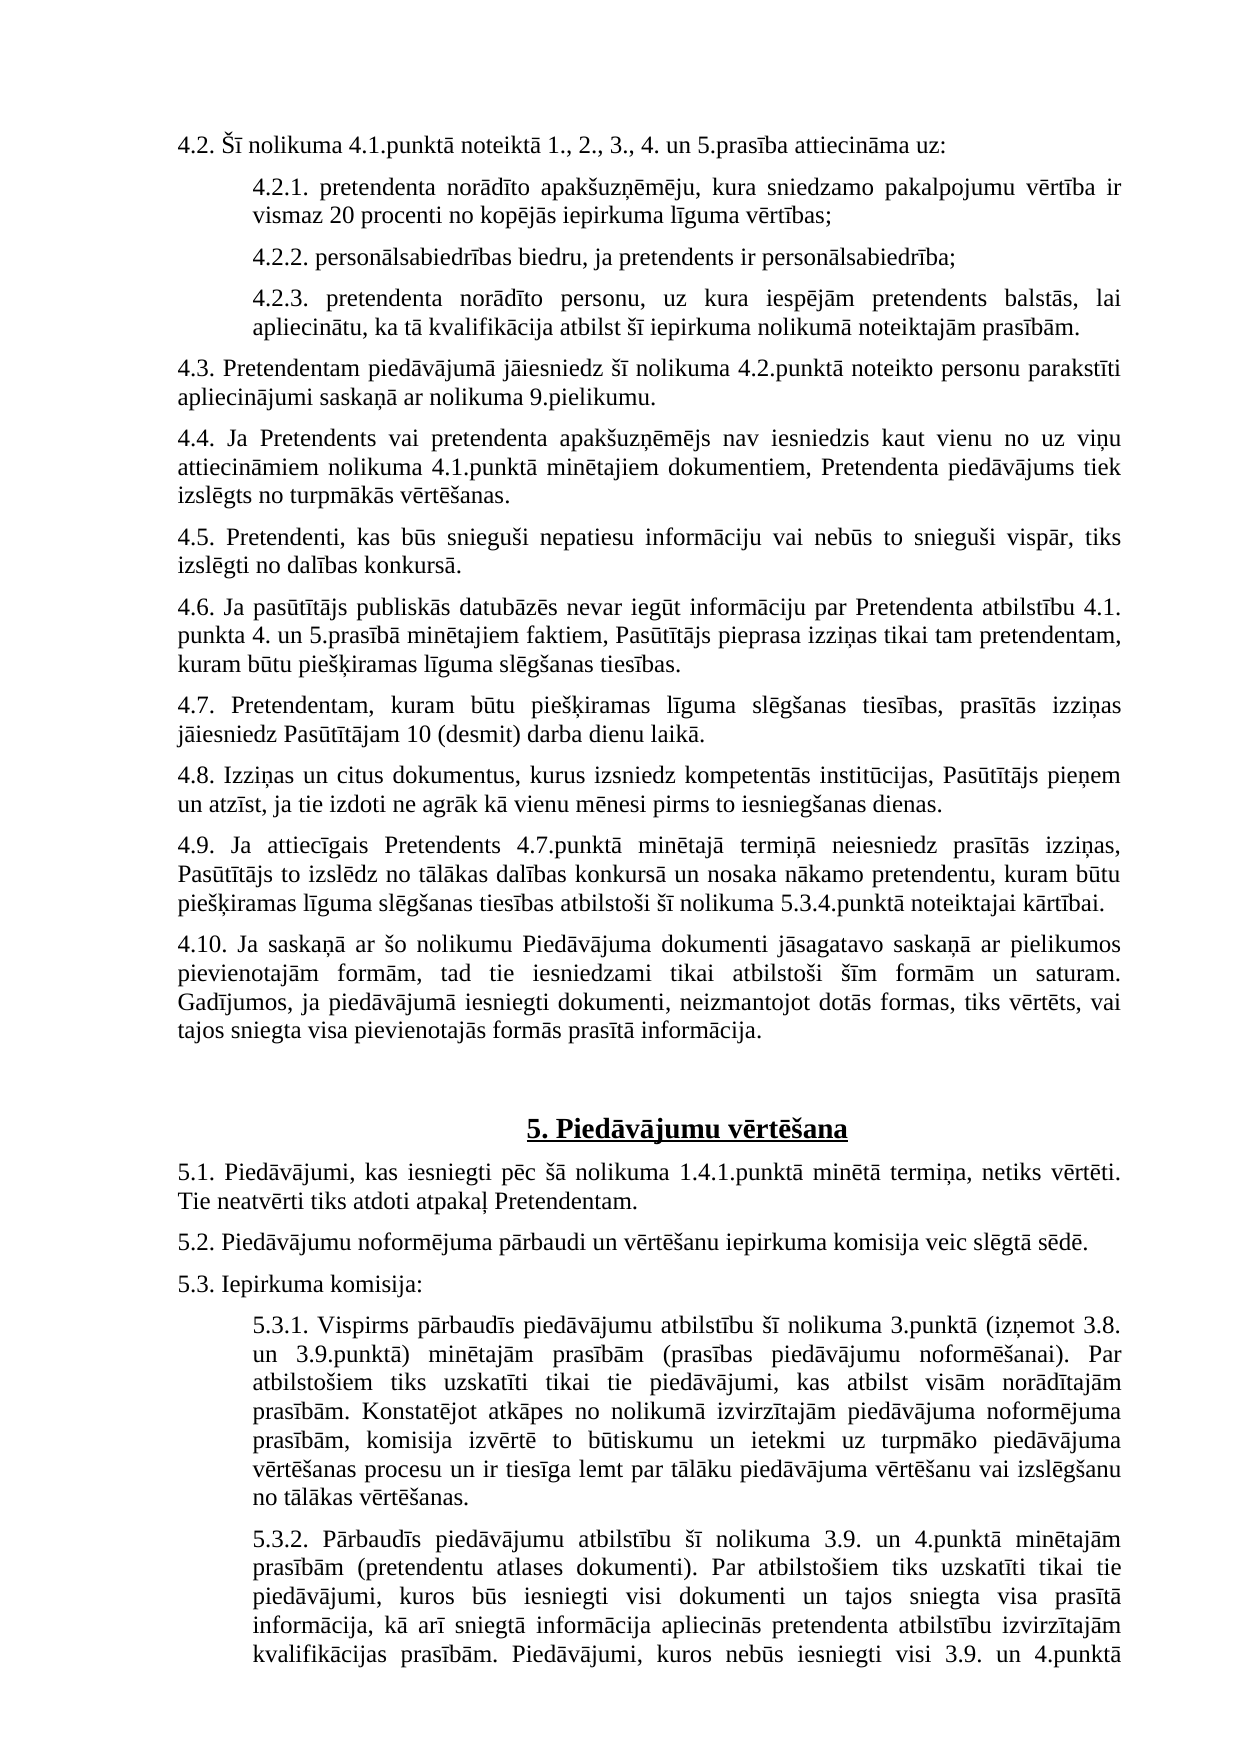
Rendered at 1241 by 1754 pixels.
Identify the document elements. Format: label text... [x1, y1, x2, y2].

text 4.2. Šī nolikuma 4.1.punktā noteiktā 1., 2., 3., 4. un 5.prasība attiecināma uz: [177, 131, 1122, 159]
text 4.7. Pretendentam, kuram būtu piešķiramas līguma slēgšanas tiesības, prasītās izziņas jāiesniedz Pasūtītājam 10 (desmit) darba dienu laikā. [177, 691, 1122, 748]
text 5.1. Piedāvājumi, kas iesniegti pēc šā nolikuma 1.4.1.punktā minētā termiņa, netiks vērtēti. Tie neatvērti tiks atdoti atpakaļ Pretendentam. [177, 1157, 1122, 1215]
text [252, 1524, 1122, 1667]
text 4.2.3. pretendenta norādīto personu, uz kura iespējām pretendents balstās, lai apliecinātu, ka tā kvalifikācija atbilst šī iepirkuma nolikumā noteiktajām prasībām. [252, 283, 1122, 341]
text 4.2.2. personālsabiedrības biedru, ja pretendents ir personālsabiedrība; [177, 242, 1122, 271]
text 4.9. Ja attiecīgais Pretendents 4.7.punktā minētajā termiņā neiesniedz prasītās izziņas, Pasūtītājs to izslēdz no tālākas dalības konkursā un nosaka nākamo pretendentu, kuram būtu piešķiramas līguma slēgšanas tiesības atbilstoši šī nolikuma 5.3.4.punktā noteiktajai kārtībai. [177, 831, 1122, 917]
text 4.2.1. pretendenta norādīto apakšuzņēmēju, kura sniedzamo pakalpojumu vērtība ir vismaz 20 procenti no kopējās iepirkuma līguma vērtības; [252, 172, 1122, 229]
text 5. Piedāvājumu vērtēšana [177, 1111, 1122, 1145]
text 5.3. Iepirkuma komisija: [177, 1269, 1122, 1297]
text 4.8. Izziņas un citus dokumentus, kurus izsniedz kompetentās institūcijas, Pasūtītājs pieņem un atzīst, ja tie izdoti ne agrāk kā vienu mēnesi pirms to iesniegšanas dienas. [177, 761, 1122, 818]
text 4.6. Ja pasūtītājs publiskās datubāzēs nevar iegūt informāciju par Pretendenta atbilstību 4.1. punkta 4. un 5.prasībā minētajiem faktiem, Pasūtītājs pieprasa izziņas tikai tam pretendentam, kuram būtu piešķiramas līguma slēgšanas tiesības. [177, 592, 1122, 678]
list 5.2. Piedāvājumu noformējuma pārbaudi un vērtēšanu iepirkuma komisija veic slēgtā sēdē. [177, 1227, 1122, 1256]
text 4.4. Ja Pretendents vai pretendenta apakšuzņēmējs nav iesniedzis kaut vienu no uz viņu attiecināmiem nolikuma 4.1.punktā minētajiem dokumentiem, Pretendenta piedāvājums tiek izslēgts no turpmākās vērtēšanas. [177, 423, 1122, 509]
text 5.3.1. Vispirms pārbaudīs piedāvājumu atbilstību šī nolikuma 3.punktā (izņemot 3.8. un 3.9.punktā) minētajām prasībām (prasības piedāvājumu noformēšanai). Par atbilstošiem tiks uzskatīti tikai tie piedāvājumi, kas atbilst visām norādītajām prasībām. Konstatējot atkāpes no nolikumā izvirzītajām piedāvājuma noformējuma prasībām, komisija izvērtē to būtiskumu un ietekmi uz turpmāko piedāvājuma vērtēšanas procesu un ir tiesīga lemt par tālāku piedāvājuma vērtēšanu vai izslēgšanu no tālākas vērtēšanas. [252, 1310, 1122, 1511]
text 4.10. Ja saskaņā ar šo nolikumu Piedāvājuma dokumenti jāsagatavo saskaņā ar pielikumos pievienotajām formām, tad tie iesniedzami tikai atbilstoši šīm formām un saturam. Gadījumos, ja piedāvājumā iesniegti dokumenti, neizmantojot dotās formas, tiks vērtēts, vai tajos sniegta visa pievienotajās formās prasītā informācija. [177, 929, 1122, 1044]
text 4.3. Pretendentam piedāvājumā jāiesniedz šī nolikuma 4.2.punktā noteikto personu parakstīti apliecinājumi saskaņā ar nolikuma 9.pielikumu. [177, 353, 1122, 411]
text 4.5. Pretendenti, kas būs snieguši nepatiesu informāciju vai nebūs to snieguši vispār, tiks izslēgti no dalības konkursā. [177, 522, 1122, 579]
